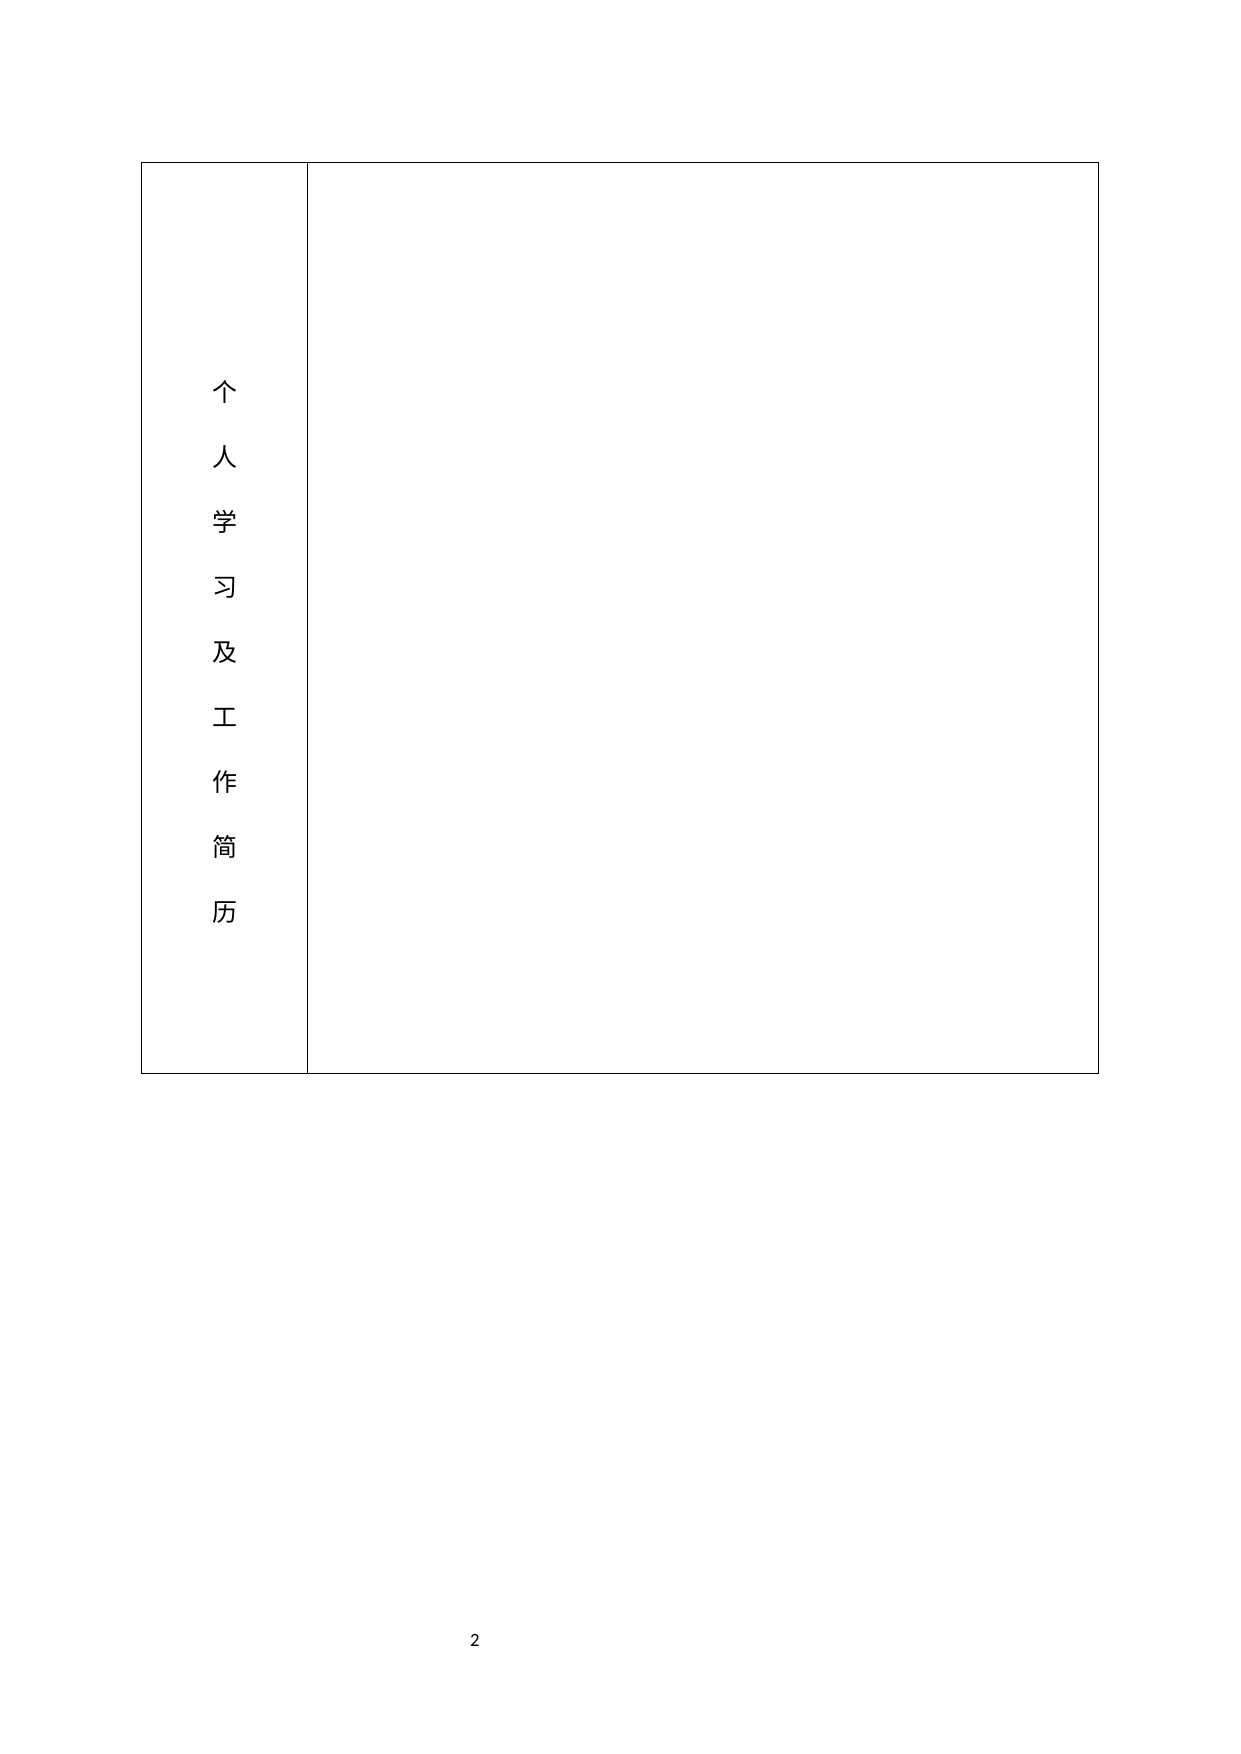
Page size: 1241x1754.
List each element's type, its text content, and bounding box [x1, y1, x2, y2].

table_cell [308, 163, 1098, 1073]
table_cell 个 人 学 习 及 工 作 简 历 [142, 163, 307, 1073]
